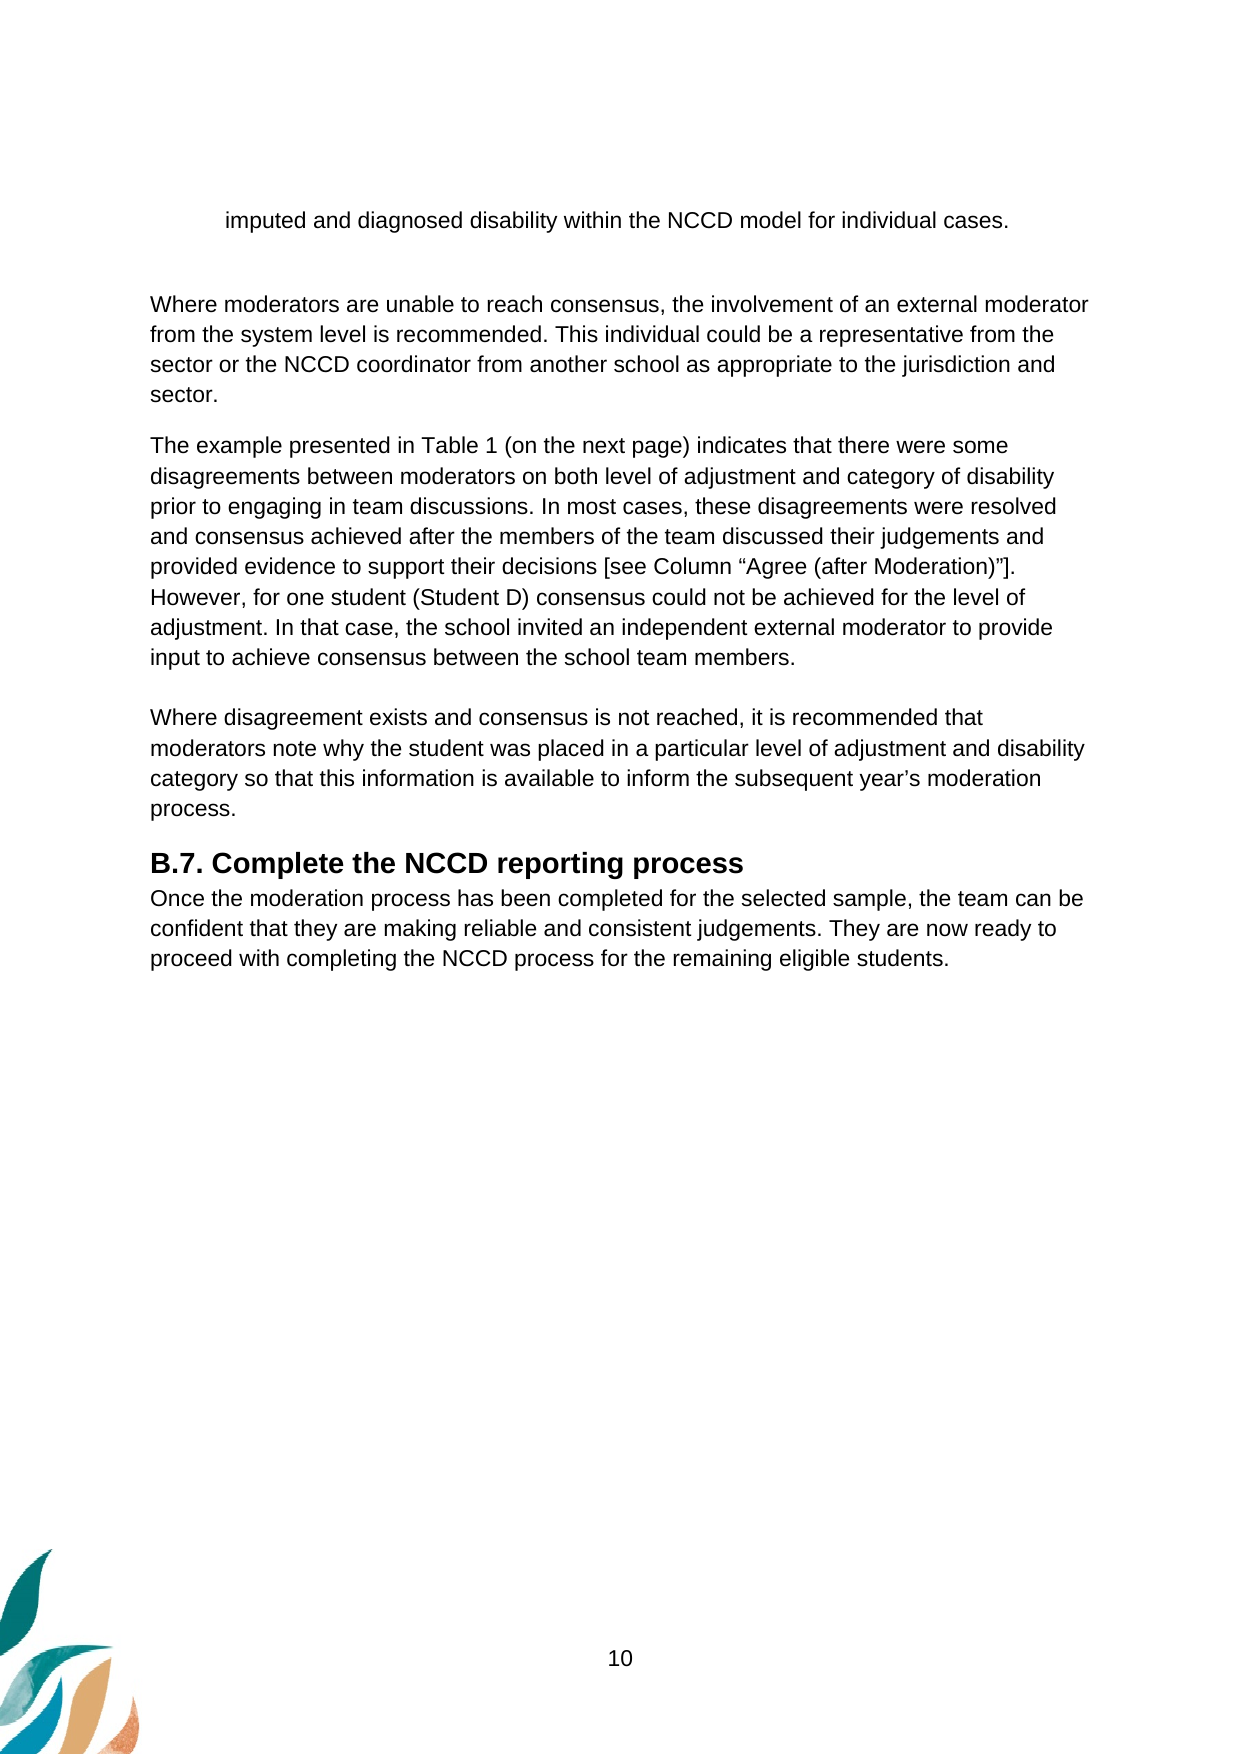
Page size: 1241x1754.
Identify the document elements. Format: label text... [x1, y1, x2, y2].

text The example presented in Table 1 (on the next page) indicates that there were some disagreements between moderators on both level of adjustment and category of disability prior to engaging in team discussions. In most cases, these disagreements were resolved and consensus achieved after the members of the team discussed their judgements and provided evidence to support their decisions [see Column “Agree (after Moderation)”]. However, for one student (Student D) consensus could not be achieved for the level of adjustment. In that case, the school invited an independent external moderator to provide input to achieve consensus between the school team members. [150, 432, 1090, 670]
text Once the moderation process has been completed for the selected sample, the team can be confident that they are making reliable and consistent judgements. They are now ready to proceed with completing the NCCD process for the remaining eligible students. [150, 884, 1090, 971]
text Where disagreement exists and consensus is not reached, it is recommended that moderators note why the student was placed in a particular level of adjustment and disability category so that this information is available to inform the subsequent year’s moderation process. [150, 704, 1090, 821]
subtitle B.7. Complete the NCCD reporting process [150, 846, 1090, 879]
text Where moderators are unable to reach consensus, the involvement of an external moderator from the system level is recommended. This individual could be a representative from the sector or the NCCD coordinator from another school as appropriate to the jurisdiction and sector. [150, 291, 1090, 408]
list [187, 207, 1090, 233]
picture [0, 1549, 1241, 1754]
